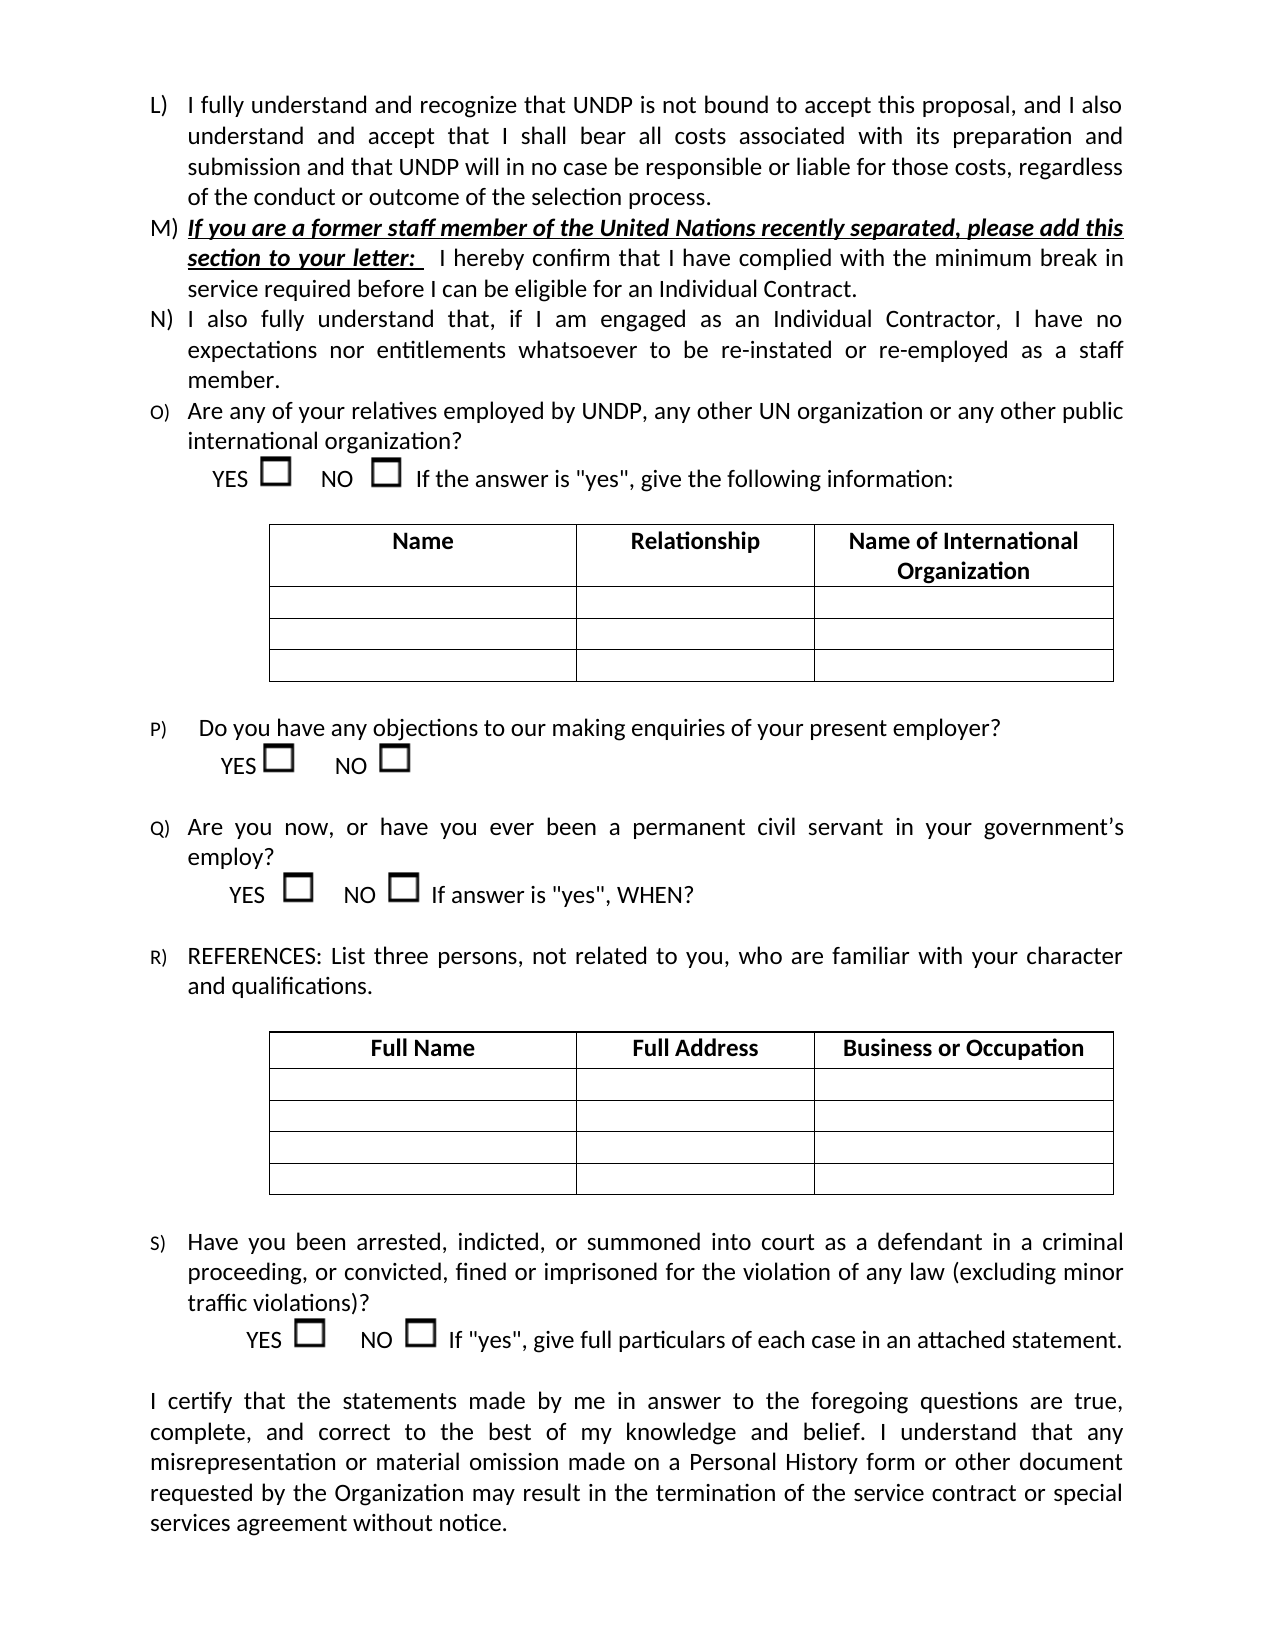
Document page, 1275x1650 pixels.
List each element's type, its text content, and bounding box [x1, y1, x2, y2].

picture [293, 1317, 327, 1349]
list Are any of your relatives employed by UNDP, any other UN organization or any other public international organization? [150, 395, 1125, 456]
picture [404, 1317, 438, 1349]
list Have you been arrested, indicted, or summoned into court as a defendant in a criminal proceeding, or convicted, fined or imprisoned for the violation of any law (excluding minor traffic violations)? [150, 1226, 1125, 1317]
table_header Name of International Organization [815, 525, 1113, 586]
picture [282, 871, 315, 904]
table_cell [270, 587, 576, 618]
table_cell [577, 1069, 814, 1099]
table_cell [815, 619, 1113, 649]
text YES NO [150, 743, 1125, 780]
table_header Relationship [577, 525, 814, 586]
table_cell [815, 1164, 1113, 1194]
table_cell [270, 1132, 576, 1163]
list I also fully understand that, if I am engaged as an Individual Contractor, I have no expectations nor entitlements whatsoever to be re-instated or re-employed as a staff member. [150, 303, 1125, 395]
table_header Full Name [270, 1033, 576, 1068]
picture [387, 871, 420, 904]
table_header Full Address [577, 1033, 814, 1068]
table_cell [815, 1132, 1113, 1163]
table_cell [815, 1101, 1113, 1131]
table_cell [577, 1132, 814, 1163]
table_cell [577, 650, 814, 681]
text I certify that the statements made by me in answer to the foregoing questions are true, complete, and correct to the best of my knowledge and belief. I understand that any misrepresentation or material omission made on a Personal History form or other document requested by the Organization may result in the termination of the service contract or special services agreement without notice. [150, 1385, 1125, 1538]
list YES NO If "yes", give full particulars of each case in an attached statement. [150, 1317, 1125, 1355]
table_cell [270, 650, 576, 681]
picture [259, 456, 293, 488]
list If you are a former staff member of the United Nations recently separated, please add this section to your letter: I hereby confirm that I have complied with the minimum break in service required before I can be eligible for an Individual Contract. [150, 212, 1125, 303]
table_cell [815, 650, 1113, 681]
table_cell [270, 1069, 576, 1099]
table_cell [270, 1164, 576, 1194]
picture [378, 742, 412, 774]
table_cell [577, 1101, 814, 1131]
table_header Name [270, 525, 576, 586]
list Do you have any objections to our making enquiries of your present employer? [150, 712, 1125, 743]
list YES NO If answer is "yes", WHEN? [150, 872, 1125, 909]
table_header Business or Occupation [815, 1033, 1113, 1068]
table_cell [815, 1069, 1113, 1099]
table_cell [270, 1101, 576, 1131]
table_cell [577, 1164, 814, 1194]
picture [370, 456, 403, 489]
list Are you now, or have you ever been a permanent civil servant in your government’s employ? [150, 811, 1125, 872]
list REFERENCES: List three persons, not related to you, who are familiar with your character and qualifications. [150, 940, 1125, 1001]
list I fully understand and recognize that UNDP is not bound to accept this proposal, and I also understand and accept that I shall bear all costs associated with its preparation and submission and that UNDP will in no case be responsible or liable for those costs, regardless of the conduct or outcome of the selection process. [150, 90, 1125, 212]
table_cell [815, 587, 1113, 618]
table_cell [577, 587, 814, 618]
table_cell [270, 619, 576, 649]
text YES NO If the answer is "yes", give the following information: [150, 456, 1125, 493]
picture [262, 742, 295, 774]
table_cell [577, 619, 814, 649]
